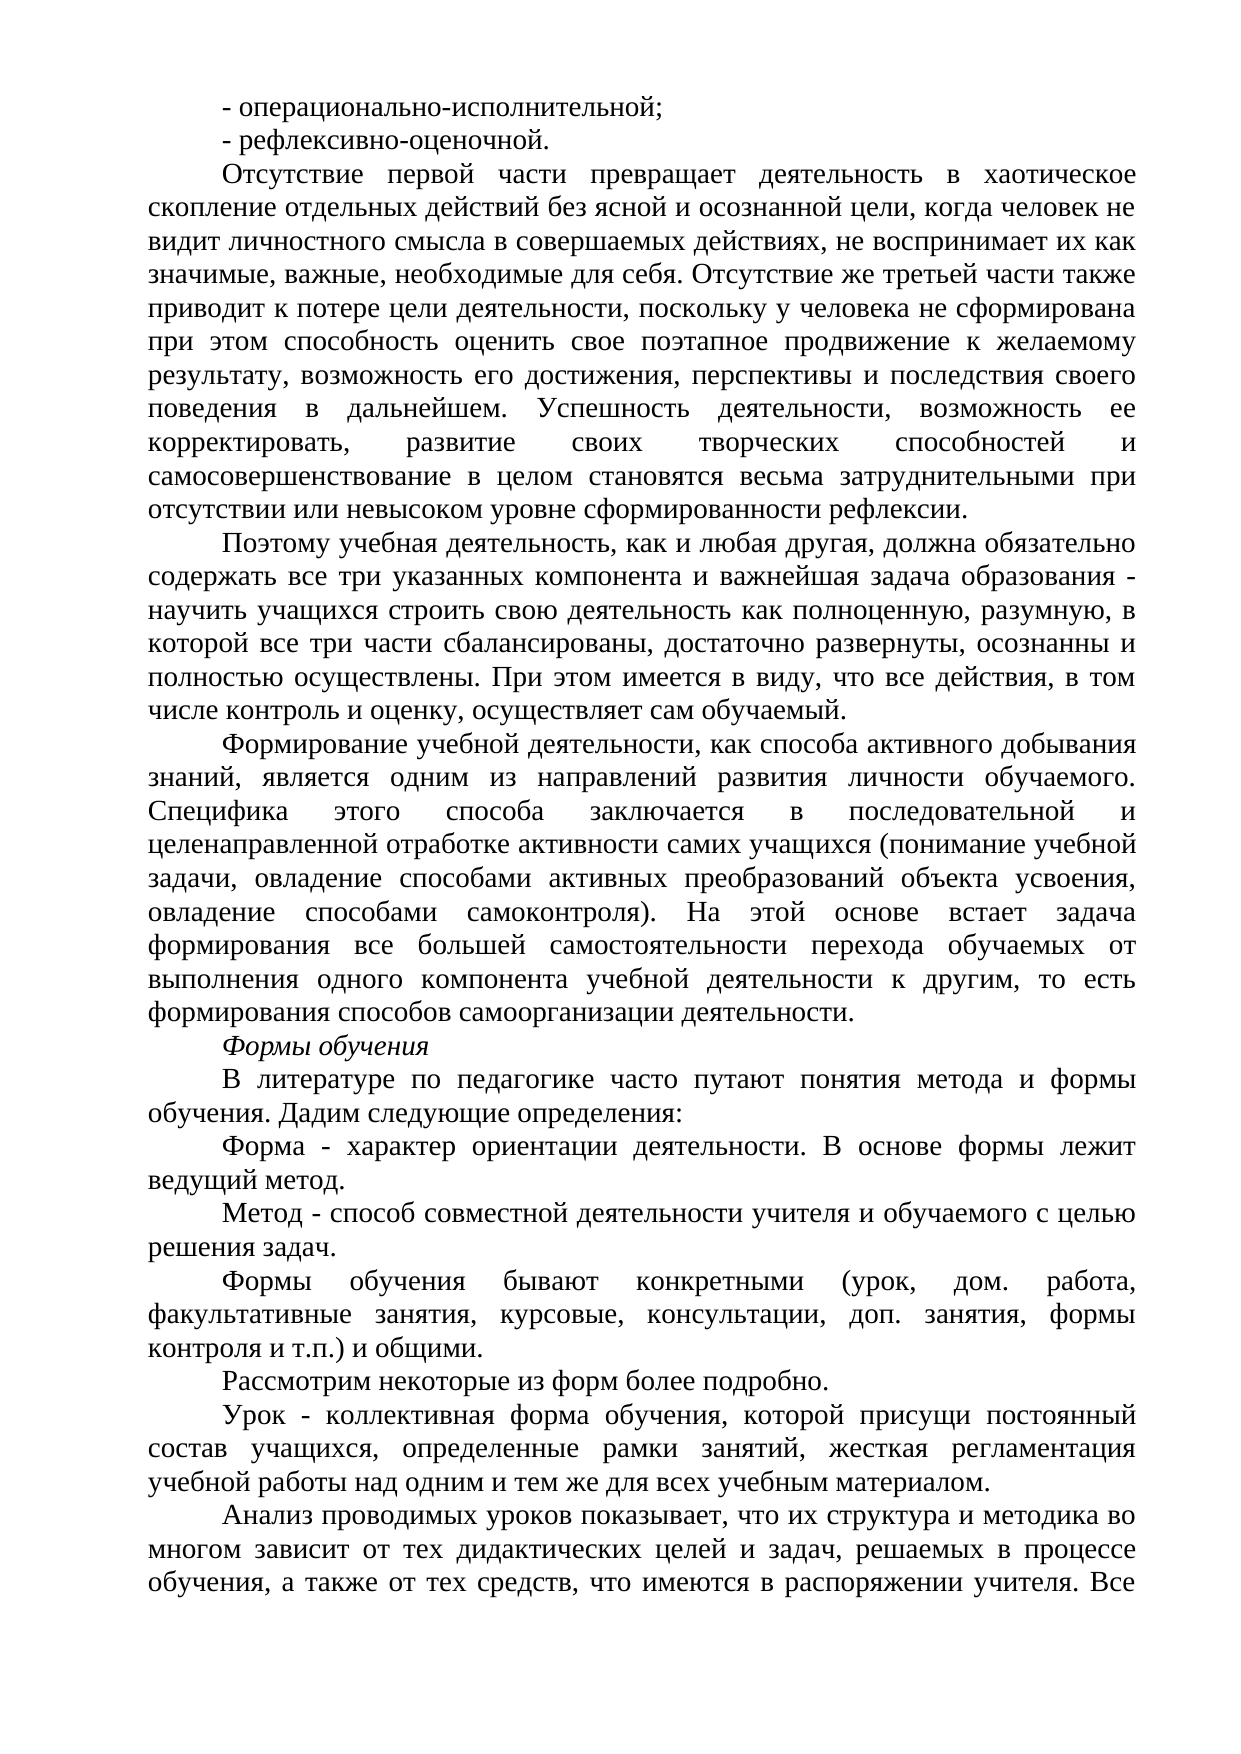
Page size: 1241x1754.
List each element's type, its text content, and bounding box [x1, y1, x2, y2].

text - операционально-исполнительной; [148, 89, 1137, 122]
text Урок - коллективная форма обучения, которой присущи постоянный состав учащихся, определенные рамки занятий, жесткая регламентация учебной работы над одним и тем же для всех учебным материалом. [148, 1397, 1137, 1497]
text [148, 1497, 1137, 1598]
text В литературе по педагогике часто путают понятия метода и формы обучения. Дадим следующие определения: [148, 1061, 1137, 1128]
text Отсутствие первой части превращает деятельность в хаотическое скопление отдельных действий без ясной и осознанной цели, когда человек не видит личностного смысла в совершаемых действиях, не воспринимает их как значимые, важные, необходимые для себя. Отсутствие же третьей части также приводит к потере цели деятельности, поскольку у человека не сформирована при этом способность оценить свое поэтапное продвижение к желаемому результату, возможность его достижения, перспективы и последствия своего поведения в дальнейшем. Успешность деятельности, возможность ее корректировать, развитие своих творческих способностей и самосовершенствование в целом становятся весьма затруднительными при отсутствии или невысоком уровне сформированности рефлексии. [148, 156, 1137, 525]
text Метод - способ совместной деятельности учителя и обучаемого с целью решения задач. [148, 1196, 1137, 1263]
text Формирование учебной деятельности, как способа активного добывания знаний, является одним из направлений развития личности обучаемого. Специфика этого способа заключается в последовательной и целенаправленной отработке активности самих учащихся (понимание учебной задачи, овладение способами активных преобразований объекта усвоения, овладение способами самоконтроля). На этой основе встает задача формирования все большей самостоятельности перехода обучаемых от выполнения одного компонента учебной деятельности к другим, то есть формирования способов самоорганизации деятельности. [148, 726, 1137, 1028]
text - рефлексивно-оценочной. [148, 122, 1137, 156]
text Рассмотрим некоторые из форм более подробно. [148, 1363, 1137, 1397]
text Поэтому учебная деятельность, как и любая другая, должна обязательно содержать все три указанных компонента и важнейшая задача образования - научить учащихся строить свою деятельность как полноценную, разумную, в которой все три части сбалансированы, достаточно развернуты, осознанны и полностью осуществлены. При этом имеется в виду, что все действия, в том числе контроль и оценку, осуществляет сам обучаемый. [148, 525, 1137, 726]
text Формы обучения бывают конкретными (урок, дом. работа, факультативные занятия, курсовые, консультации, доп. занятия, формы контроля и т.п.) и общими. [148, 1263, 1137, 1363]
text Формы обучения [148, 1028, 1137, 1061]
text Форма - характер ориентации деятельности. В основе формы лежит ведущий метод. [148, 1128, 1137, 1196]
